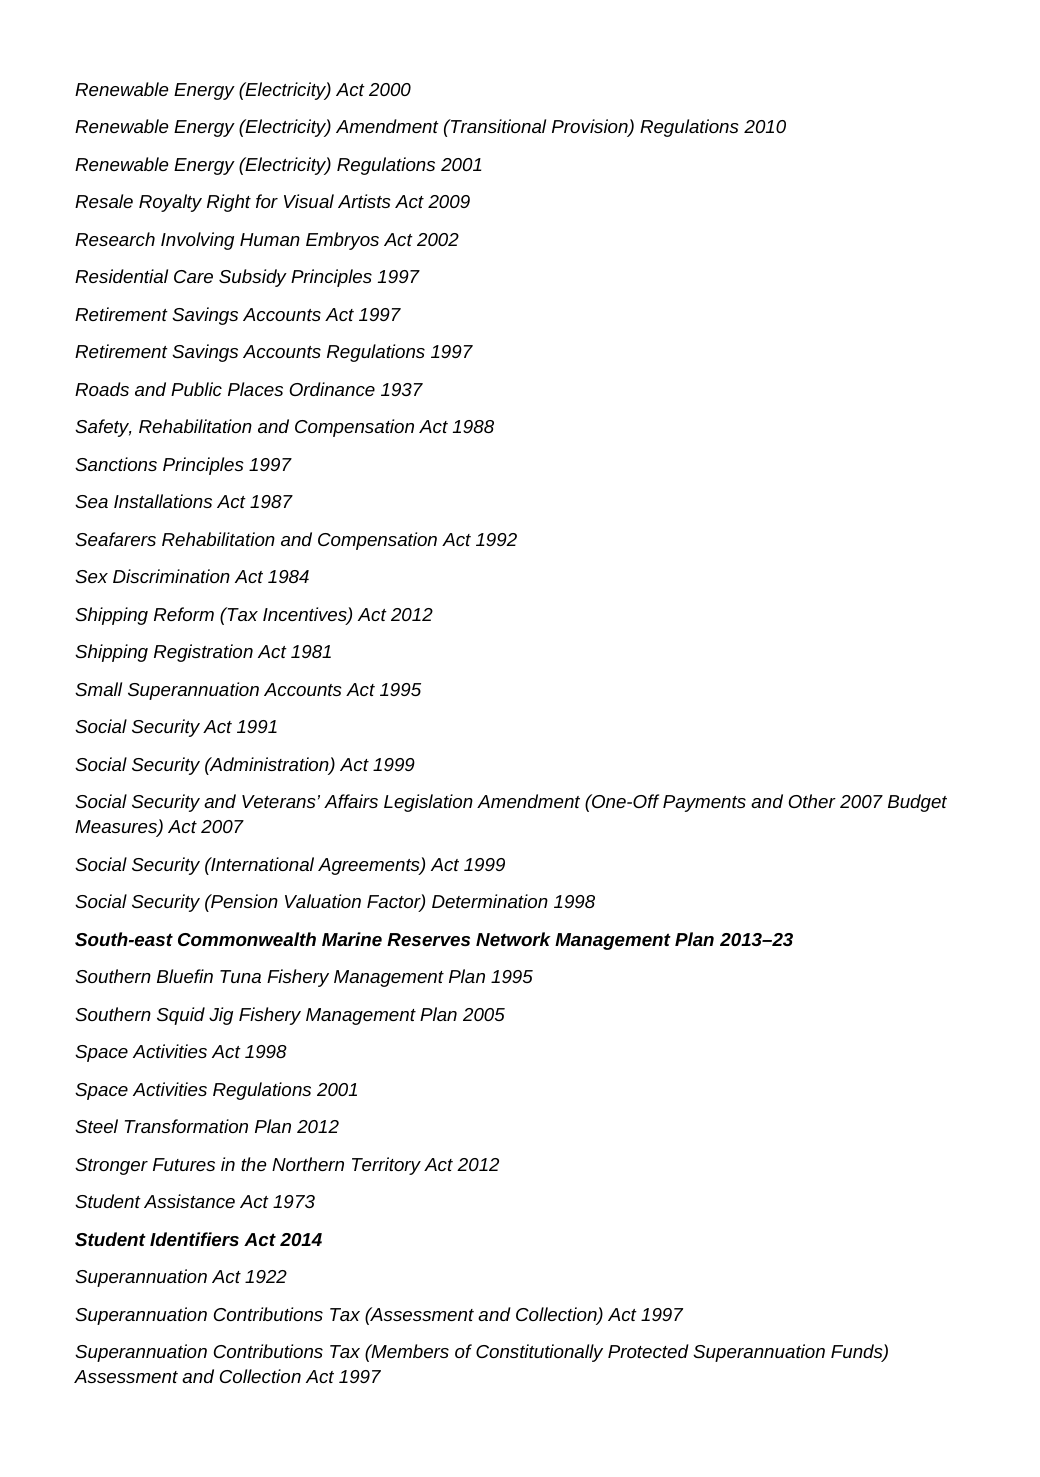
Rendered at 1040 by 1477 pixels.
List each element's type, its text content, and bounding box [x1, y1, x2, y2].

text Shipping Registration Act 1981 [75, 637, 964, 662]
text Space Activities Regulations 2001 [75, 1075, 964, 1100]
text Retirement Savings Accounts Regulations 1997 [75, 337, 964, 362]
text Research Involving Human Embryos Act 2002 [75, 225, 964, 250]
text Resale Royalty Right for Visual Artists Act 2009 [75, 187, 964, 212]
text Small Superannuation Accounts Act 1995 [75, 675, 964, 700]
text Social Security and Veterans’ Affairs Legislation Amendment (One-Off Payments and Other 2007 Budget Measures) Act 2007 [75, 787, 964, 837]
text Social Security (Administration) Act 1999 [75, 750, 964, 775]
text Southern Squid Jig Fishery Management Plan 2005 [75, 1000, 964, 1025]
text Sanctions Principles 1997 [75, 450, 964, 475]
text Superannuation Contributions Tax (Members of Constitutionally Protected Superannuation Funds) Assessment and Collection Act 1997 [75, 1337, 964, 1387]
text Space Activities Act 1998 [75, 1037, 964, 1062]
text Safety, Rehabilitation and Compensation Act 1988 [75, 412, 964, 437]
text Southern Bluefin Tuna Fishery Management Plan 1995 [75, 962, 964, 987]
text South-east Commonwealth Marine Reserves Network Management Plan 2013–23 [75, 925, 964, 950]
text Renewable Energy (Electricity) Regulations 2001 [75, 150, 964, 175]
text Student Identifiers Act 2014 [75, 1225, 964, 1250]
text Sea Installations Act 1987 [75, 487, 964, 512]
text Retirement Savings Accounts Act 1997 [75, 300, 964, 325]
text Student Assistance Act 1973 [75, 1187, 964, 1212]
text Residential Care Subsidy Principles 1997 [75, 262, 964, 287]
text Superannuation Act 1922 [75, 1262, 964, 1287]
text Renewable Energy (Electricity) Amendment (Transitional Provision) Regulations 2010 [75, 112, 964, 137]
text Stronger Futures in the Northern Territory Act 2012 [75, 1150, 964, 1175]
text Sex Discrimination Act 1984 [75, 562, 964, 587]
text Social Security (International Agreements) Act 1999 [75, 850, 964, 875]
text Seafarers Rehabilitation and Compensation Act 1992 [75, 525, 964, 550]
text Shipping Reform (Tax Incentives) Act 2012 [75, 600, 964, 625]
text Roads and Public Places Ordinance 1937 [75, 375, 964, 400]
text Social Security (Pension Valuation Factor) Determination 1998 [75, 887, 964, 912]
text Superannuation Contributions Tax (Assessment and Collection) Act 1997 [75, 1300, 964, 1325]
text Renewable Energy (Electricity) Act 2000 [75, 75, 964, 100]
text Steel Transformation Plan 2012 [75, 1112, 964, 1137]
text Social Security Act 1991 [75, 712, 964, 737]
